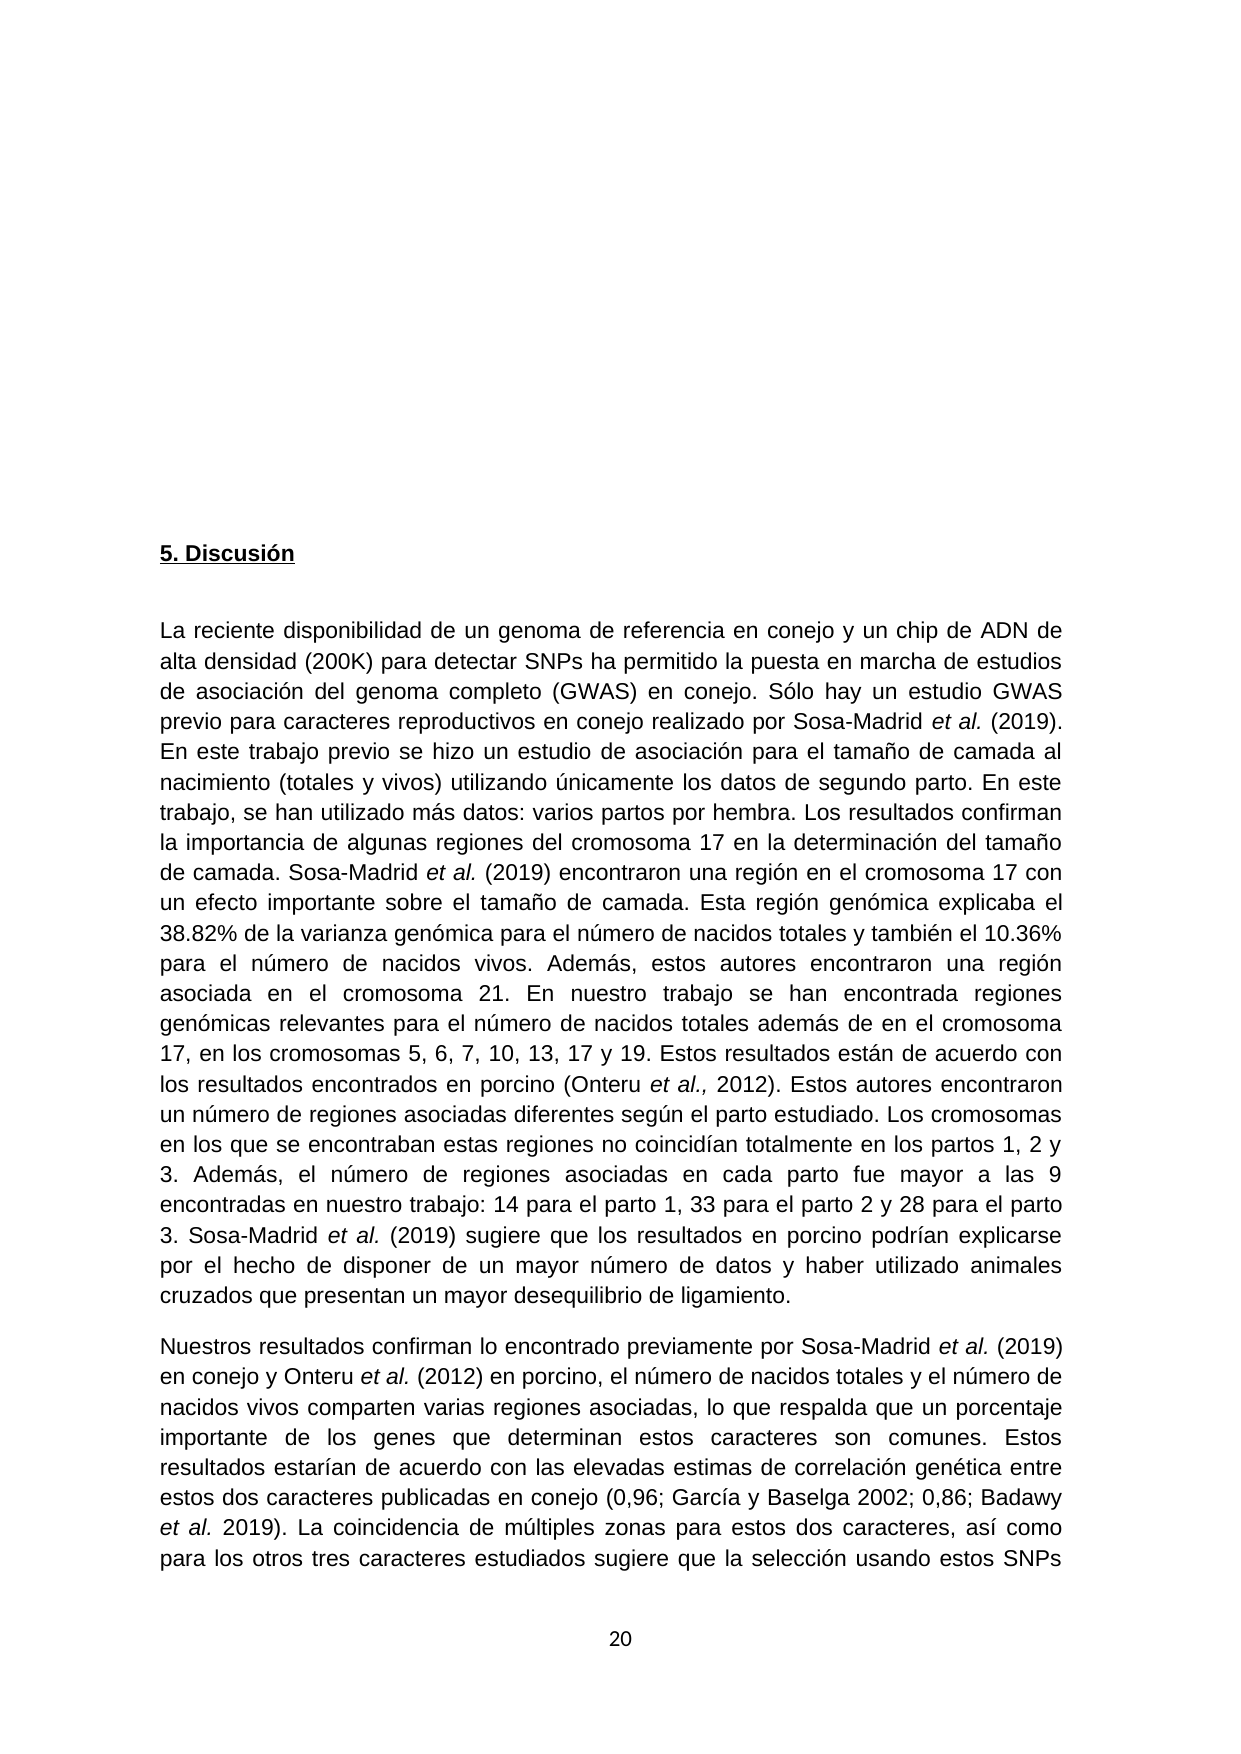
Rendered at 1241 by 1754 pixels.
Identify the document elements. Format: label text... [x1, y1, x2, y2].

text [159, 1333, 1063, 1571]
text La reciente disponibilidad de un genoma de referencia en conejo y un chip de ADN de alta densidad (200K) para detectar SNPs ha permitido la puesta en marcha de estudios de asociación del genoma completo (GWAS) en conejo. Sólo hay un estudio GWAS previo para caracteres reproductivos en conejo realizado por Sosa-Madrid et al. (2019). En este trabajo previo se hizo un estudio de asociación para el tamaño de camada al nacimiento (totales y vivos) utilizando únicamente los datos de segundo parto. En este trabajo, se han utilizado más datos: varios partos por hembra. Los resultados confirman la importancia de algunas regiones del cromosoma 17 en la determinación del tamaño de camada. Sosa-Madrid et al. (2019) encontraron una región en el cromosoma 17 con un efecto importante sobre el tamaño de camada. Esta región genómica explicaba el 38.82% de la varianza genómica para el número de nacidos totales y también el 10.36% para el número de nacidos vivos. Además, estos autores encontraron una región asociada en el cromosoma 21. En nuestro trabajo se han encontrada regiones genómicas relevantes para el número de nacidos totales además de en el cromosoma 17, en los cromosomas 5, 6, 7, 10, 13, 17 y 19. Estos resultados están de acuerdo con los resultados encontrados en porcino (Onteru et al., 2012). Estos autores encontraron un número de regiones asociadas diferentes según el parto estudiado. Los cromosomas en los que se encontraban estas regiones no coincidían totalmente en los partos 1, 2 y 3. Además, el número de regiones asociadas en cada parto fue mayor a las 9 encontradas en nuestro trabajo: 14 para el parto 1, 33 para el parto 2 y 28 para el parto 3. Sosa-Madrid et al. (2019) sugiere que los resultados en porcino podrían explicarse por el hecho de disponer de un mayor número de datos y haber utilizado animales cruzados que presentan un mayor desequilibrio de ligamiento. [159, 617, 1063, 1308]
list 5. Discusión [159, 540, 1063, 567]
